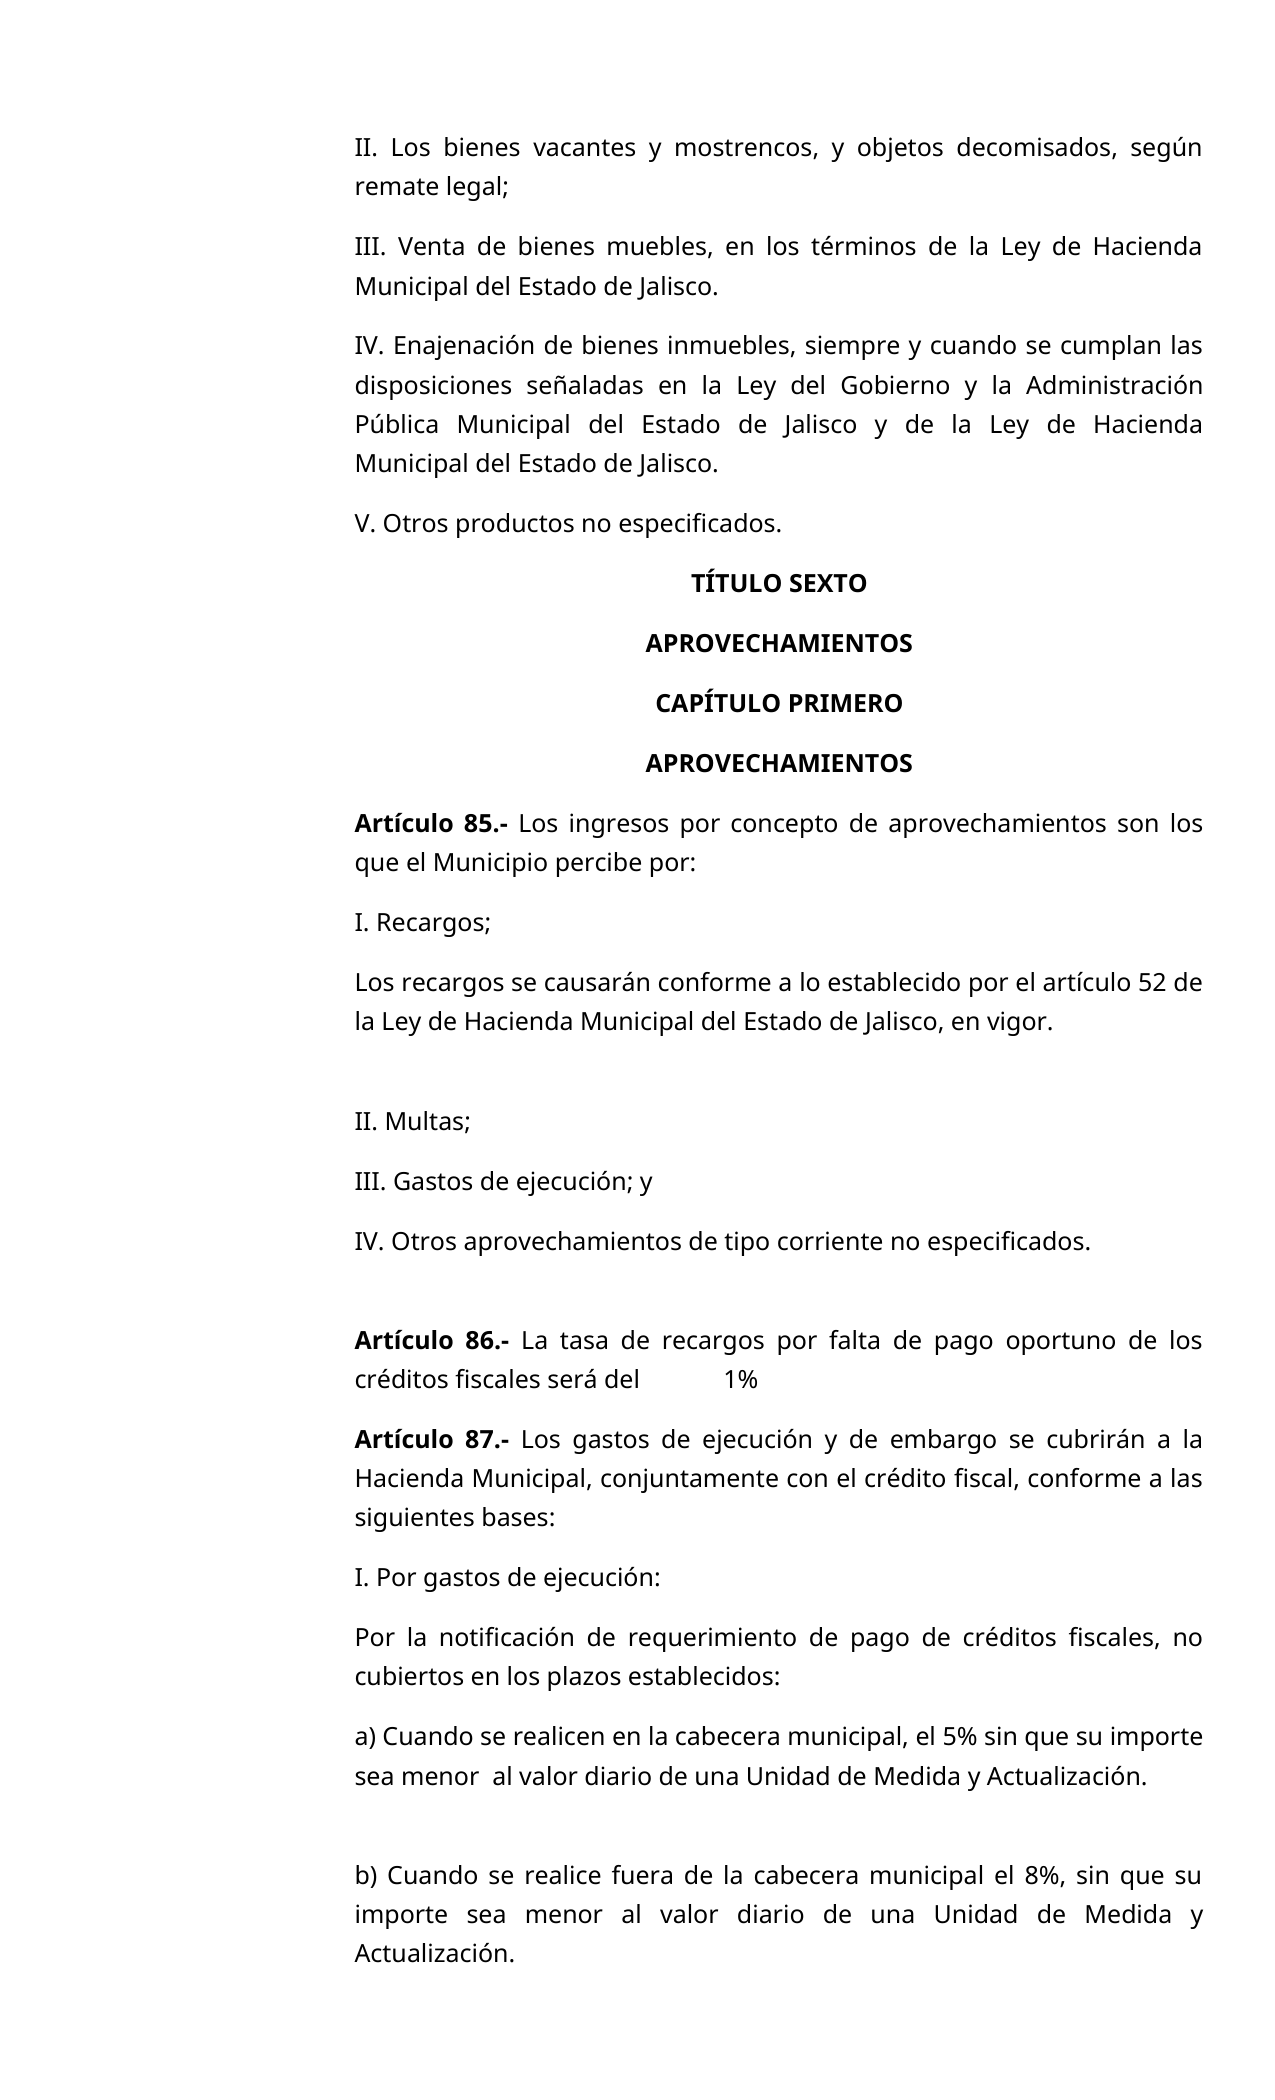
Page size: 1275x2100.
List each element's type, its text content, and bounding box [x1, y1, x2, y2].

text Por la notificación de requerimiento de pago de créditos fiscales, no cubiertos en los plazos establecidos: [354, 1620, 1204, 1693]
text II. Multas; [354, 1103, 1204, 1137]
text a) Cuando se realicen en la cabecera municipal, el 5% sin que su importe sea menor al valor diario de una Unidad de Medida y Actualización. [354, 1719, 1204, 1831]
text IV. Otros aprovechamientos de tipo corriente no especificados. [354, 1223, 1204, 1296]
text Artículo 85.- Los ingresos por concepto de aprovechamientos son los que el Municipio percibe por: [354, 806, 1204, 879]
text Artículo 87.- Los gastos de ejecución y de embargo se cubrirán a la Hacienda Municipal, conjuntamente con el crédito fiscal, conforme a las siguientes bases: [354, 1422, 1204, 1534]
text CAPÍTULO PRIMERO [354, 686, 1204, 720]
text APROVECHAMIENTOS [354, 746, 1204, 780]
text TÍTULO SEXTO [354, 566, 1204, 600]
text Los recargos se causarán conforme a lo establecido por el artículo 52 de la Ley de Hacienda Municipal del Estado de Jalisco, en vigor. [354, 965, 1204, 1077]
text IV. Enajenación de bienes inmuebles, siempre y cuando se cumplan las disposiciones señaladas en la Ley del Gobierno y la Administración Pública Municipal del Estado de Jalisco y de la Ley de Hacienda Municipal del Estado de Jalisco. [354, 328, 1204, 480]
text III. Venta de bienes muebles, en los términos de la Ley de Hacienda Municipal del Estado de Jalisco. [354, 229, 1204, 302]
text I. Por gastos de ejecución: [354, 1560, 1204, 1594]
text V. Otros productos no especificados. [354, 506, 1204, 540]
text Artículo 86.- La tasa de recargos por falta de pago oportuno de los créditos fiscales será del 1% [354, 1322, 1204, 1396]
text II. Los bienes vacantes y mostrencos, y objetos decomisados, según remate legal; [354, 130, 1204, 203]
text APROVECHAMIENTOS [354, 626, 1204, 660]
text III. Gastos de ejecución; y [354, 1163, 1204, 1197]
text b) Cuando se realice fuera de la cabecera municipal el 8%, sin que su importe sea menor al valor diario de una Unidad de Medida y Actualización. [354, 1857, 1204, 1970]
text I. Recargos; [354, 905, 1204, 939]
